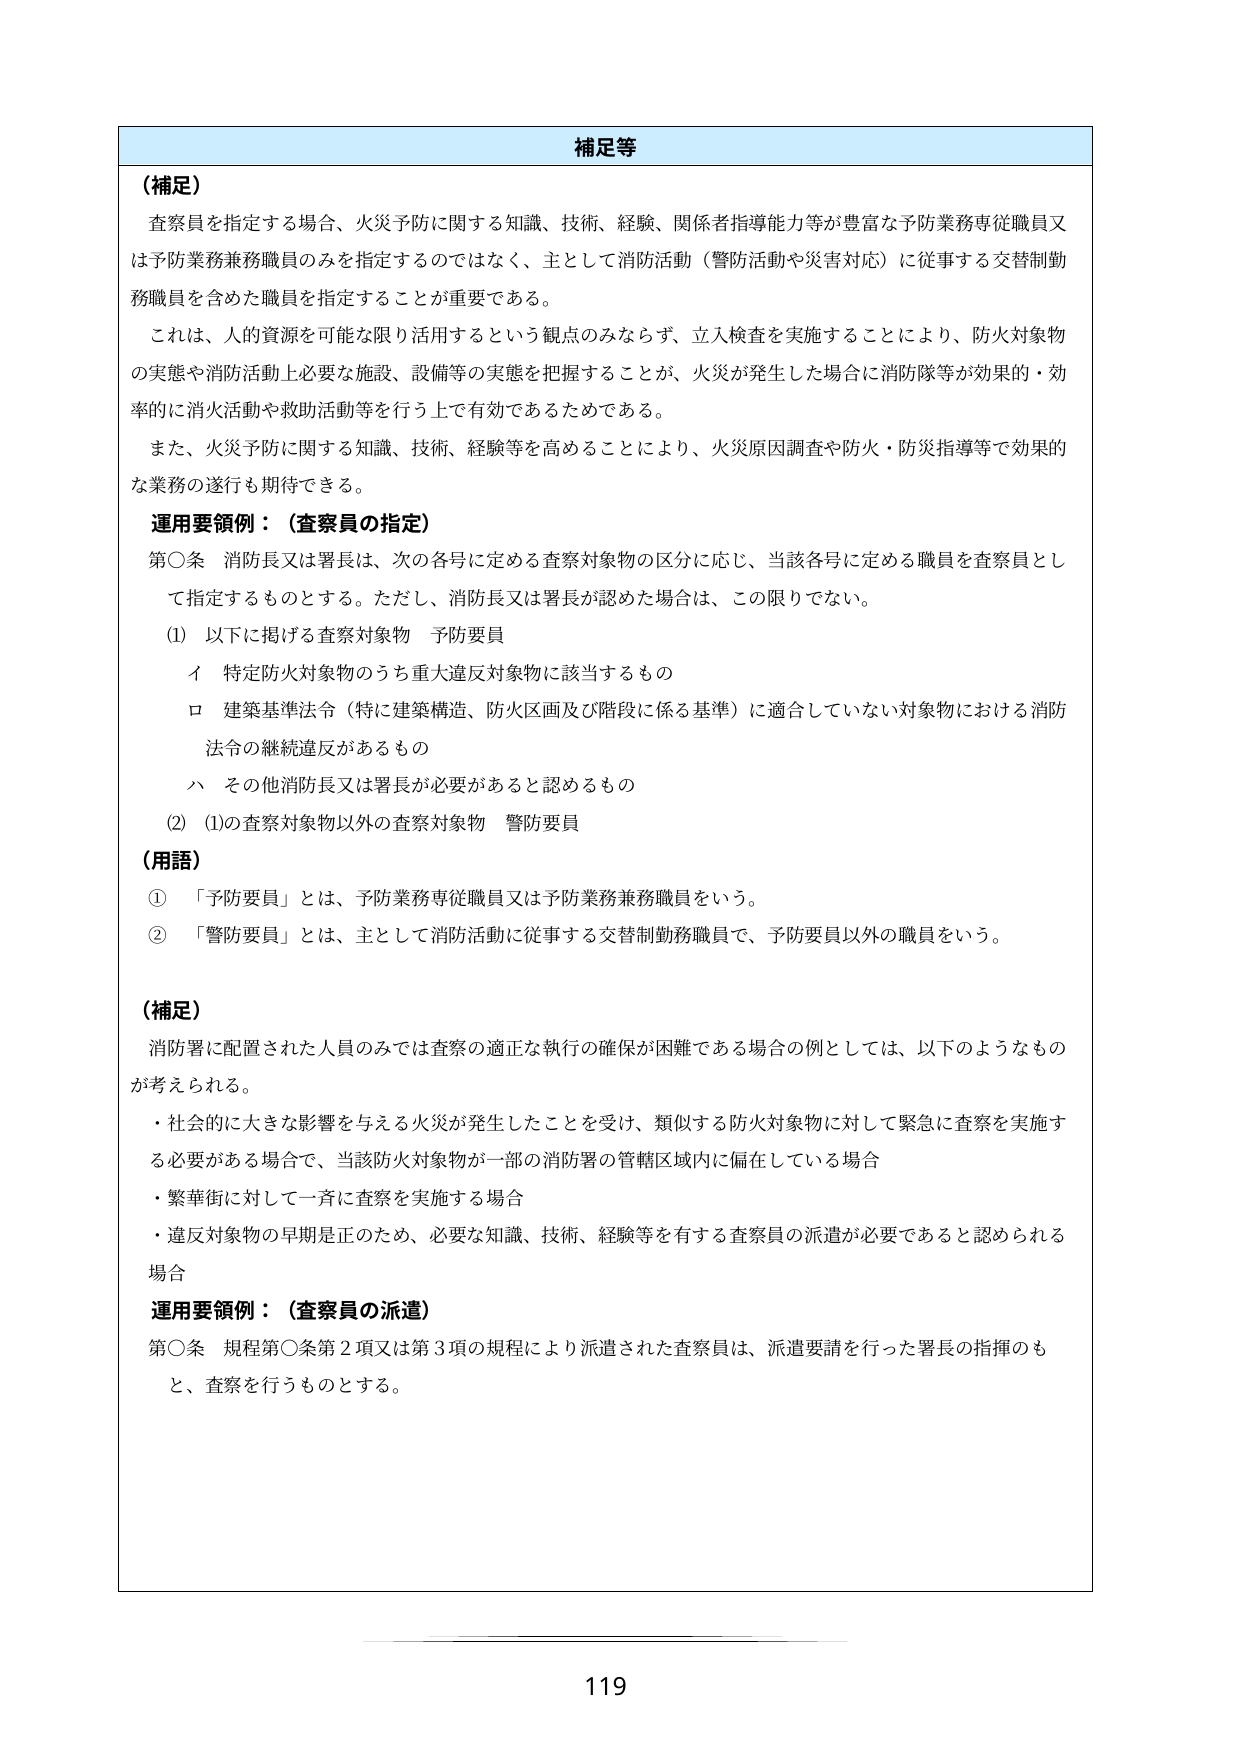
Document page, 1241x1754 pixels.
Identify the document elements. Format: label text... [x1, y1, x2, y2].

table_cell （補足） 査察員を指定する場合、火災予防に関する知識、技術、経験、関係者指導能力等が豊富な予防業務専従職員又は予防業務兼務職員のみを指定するのではなく、主として消防活動（警防活動や災害対応）に従事する交替制勤務職員を含めた職員を指定することが重要である。 これは、人的資源を可能な限り活用するという観点のみならず、立入検査を実施することにより、防火対象物の実態や消防活動上必要な施設、設備等の実態を把握することが、火災が発生した場合に消防隊等が効果的・効率的に消火活動や救助活動等を行う上で有効であるためである。 また、火災予防に関する知識、技術、経験等を高めることにより、火災原因調査や防火・防災指導等で効果的な業務の遂行も期待できる。 運用要領例：（査察員の指定） 第○条 消防長又は署長は、次の各号に定める査察対象物の区分に応じ、当該各号に定める職員を査察員として指定するものとする。ただし、消防長又は署長が認めた場合は、この限りでない。 ⑴ 以下に掲げる査察対象物 予防要員 イ 特定防火対象物のうち重大違反対象物に該当するもの ロ 建築基準法令（特に建築構造、防火区画及び階段に係る基準）に適合していない対象物における消防法令の継続違反があるもの ハ その他消防長又は署長が必要があると認めるもの ⑵ ⑴の査察対象物以外の査察対象物 警防要員 （用語） ① 「予防要員」とは、予防業務専従職員又は予防業務兼務職員をいう。 ② 「警防要員」とは、主として消防活動に従事する交替制勤務職員で、予防要員以外の職員をいう。 （補足） 消防署に配置された人員のみでは査察の適正な執行の確保が困難である場合の例としては、以下のようなものが考えられる。 ・社会的に大きな影響を与える火災が発生したことを受け、類似する防火対象物に対して緊急に査察を実施する必要がある場合で、当該防火対象物が一部の消防署の管轄区域内に偏在している場合 ・繁華街に対して一斉に査察を実施する場合 ・違反対象物の早期是正のため、必要な知識、技術、経験等を有する査察員の派遣が必要であると認められる場合 運用要領例：（査察員の派遣） 第○条 規程第○条第２項又は第３項の規程により派遣された査察員は、派遣要請を行った署長の指揮のもと、査察を行うものとする。 [119, 166, 1092, 1591]
table_header 補足等 [119, 127, 1092, 164]
